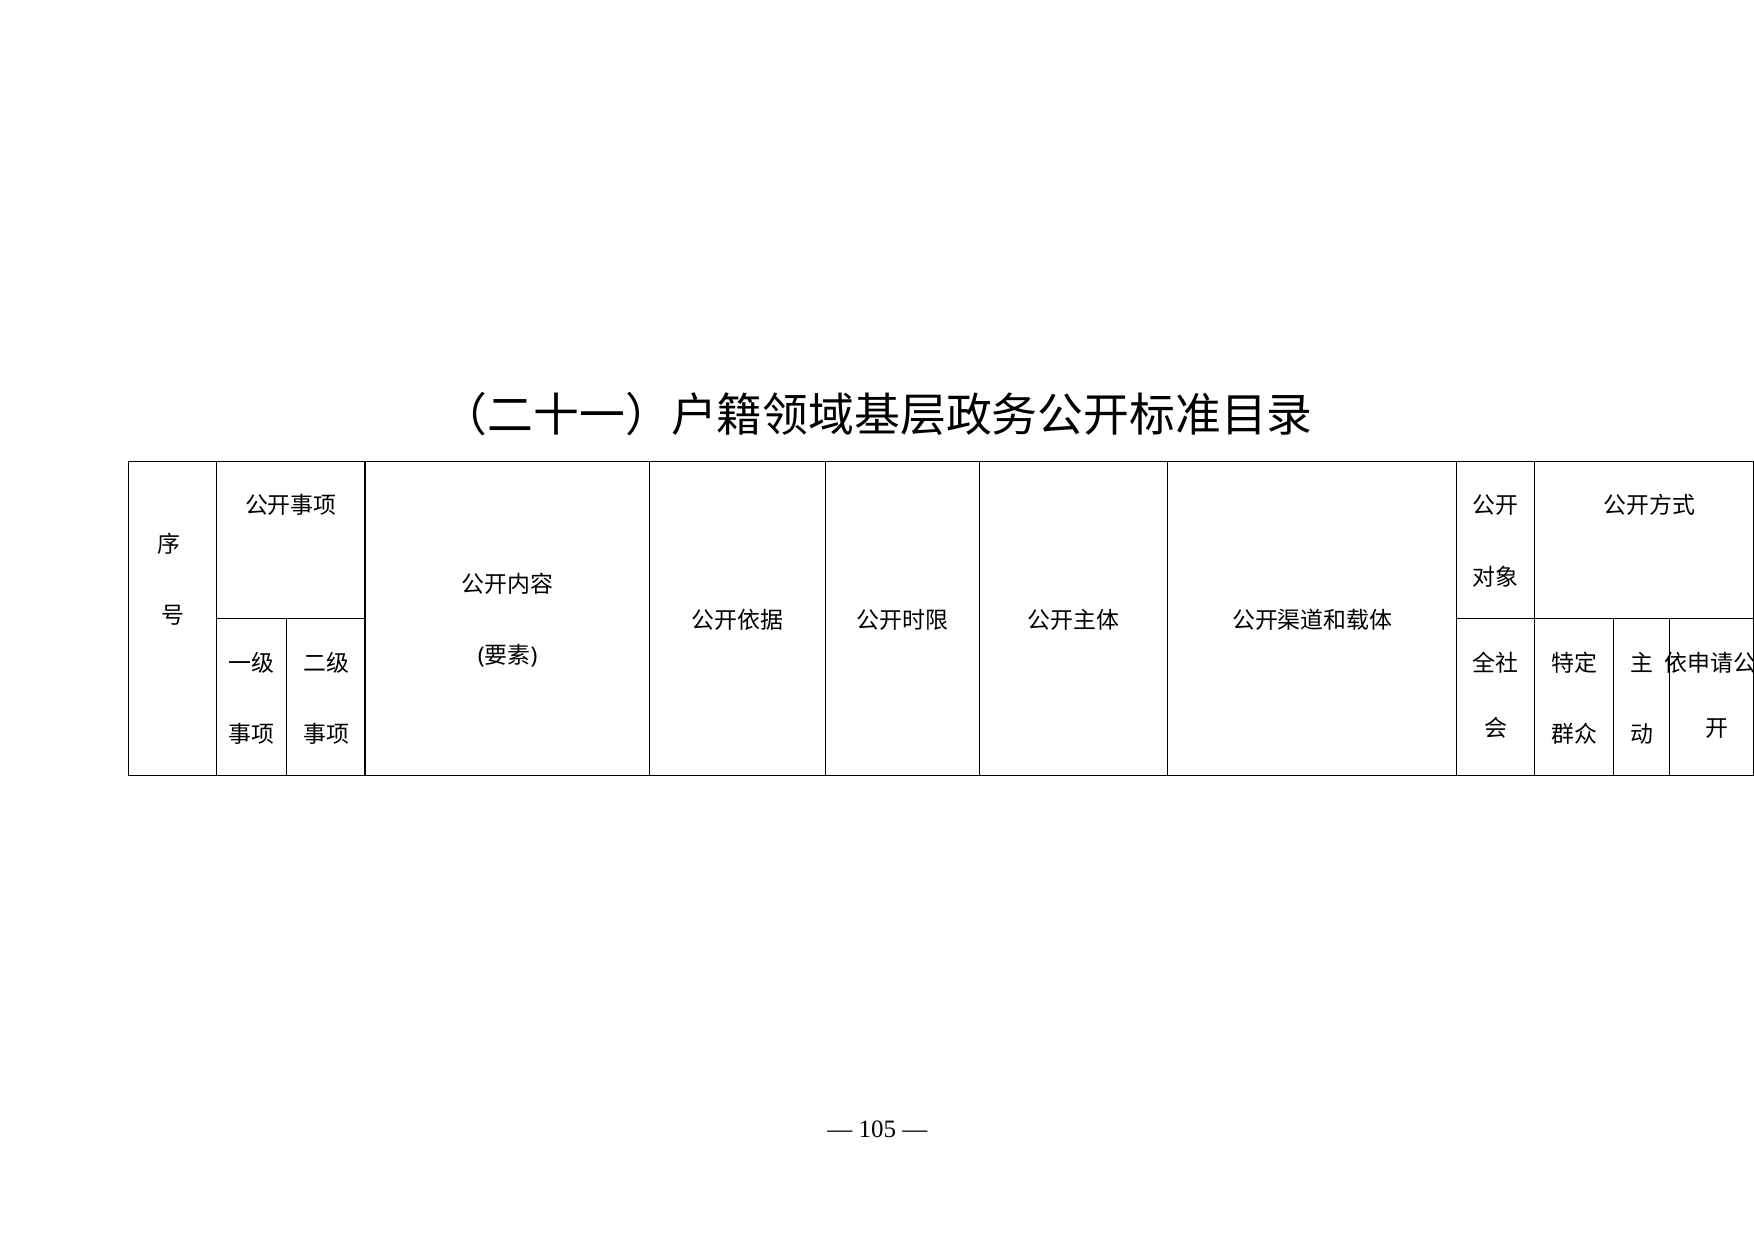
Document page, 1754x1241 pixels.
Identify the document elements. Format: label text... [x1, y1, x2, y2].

table_header 公开时限 [826, 462, 979, 775]
text （二十一）户籍领域基层政务公开标准目录 [130, 363, 1624, 461]
table_header 序 号 [129, 462, 216, 775]
table_cell 全社会 [1457, 619, 1534, 775]
table_header 公开主体 [980, 462, 1167, 775]
table_header 公开事项 [217, 462, 364, 618]
table_header 公开方式 [1535, 462, 1753, 618]
table_cell 特定 群众 [1535, 619, 1613, 775]
table_header 公开依据 [650, 462, 825, 775]
table_cell 主 动 [1614, 619, 1669, 775]
table_header 公开 对象 [1457, 462, 1534, 618]
table_header 公开渠道和载体 [1168, 462, 1456, 775]
table_cell 二级 事项 [287, 619, 364, 775]
table_cell 依申请公开 [1670, 619, 1753, 775]
table_header 公开内容 (要素) [366, 462, 649, 775]
table_cell 一级 事项 [217, 619, 286, 775]
